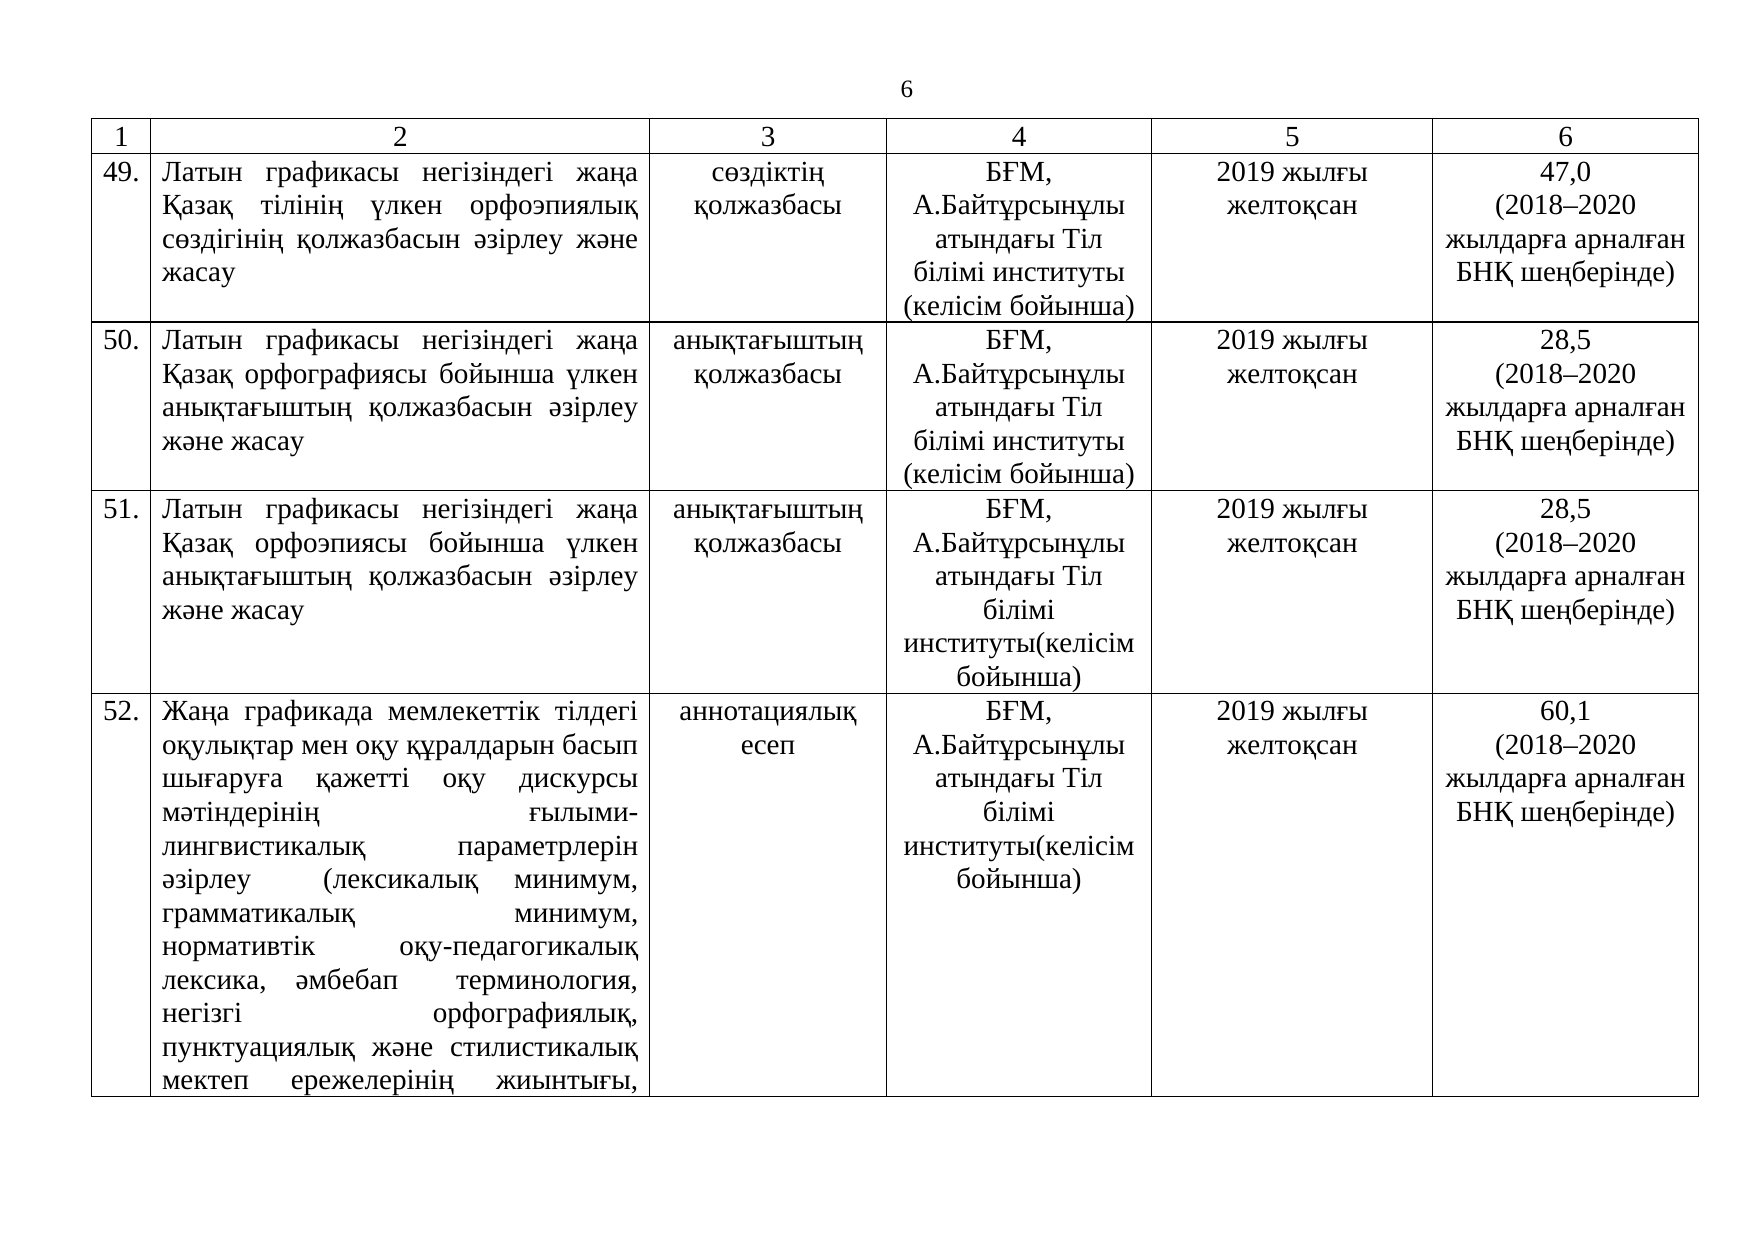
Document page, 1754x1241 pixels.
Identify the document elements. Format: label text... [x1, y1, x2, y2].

table_cell БҒМ, А.Байтұрсынұлы атындағы Тіл білімі институты(келісім бойынша) [887, 491, 1151, 692]
table_cell [92, 491, 150, 692]
table_cell БҒМ, А.Байтұрсынұлы атындағы Тіл білімі институты (келісім бойынша) [887, 323, 1151, 490]
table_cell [887, 694, 1151, 1096]
table_header 6 [1433, 119, 1698, 153]
table_cell 28,5 (2018–2020 жылдарға арналған БНҚ шеңберінде) [1433, 491, 1698, 692]
table_cell 2019 жылғы желтоқсан [1152, 154, 1432, 321]
table_cell 2019 жылғы желтоқсан [1152, 694, 1432, 1096]
table_cell сөздіктің қолжазбасы [650, 154, 886, 321]
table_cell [151, 694, 649, 1096]
table_cell Латын графикасы негізіндегі жаңа Қазақ орфоэпиясы бойынша үлкен анықтағыштың қолжазбасын әзірлеу және жасау [151, 491, 649, 692]
table_cell Латын графикасы негізіндегі жаңа Қазақ тілінің үлкен орфоэпиялық сөздігінің қолжазбасын әзірлеу және жасау [151, 154, 649, 321]
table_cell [887, 154, 1151, 321]
table_cell [92, 323, 150, 490]
table_header 4 [887, 119, 1151, 153]
table_cell Латын графикасы негізіндегі жаңа Қазақ орфографиясы бойынша үлкен анықтағыштың қолжазбасын әзірлеу және жасау [151, 323, 649, 490]
table_header 3 [650, 119, 886, 153]
table_cell 2019 жылғы желтоқсан [1152, 323, 1432, 490]
table_header 1 [92, 119, 150, 153]
table_cell [92, 154, 150, 321]
table_cell [92, 694, 150, 1096]
table_cell 2019 жылғы желтоқсан [1152, 491, 1432, 692]
table_cell анықтағыштың қолжазбасы [650, 323, 886, 490]
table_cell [1433, 694, 1698, 1096]
table_cell анықтағыштың қолжазбасы [650, 491, 886, 692]
table_header 5 [1152, 119, 1432, 153]
table_cell 28,5 (2018–2020 жылдарға арналған БНҚ шеңберінде) [1433, 323, 1698, 490]
table_cell 47,0 (2018–2020 жылдарға арналған БНҚ шеңберінде) [1433, 154, 1698, 321]
table_cell аннотациялық есеп [650, 694, 886, 1096]
table_header 2 [151, 119, 649, 153]
